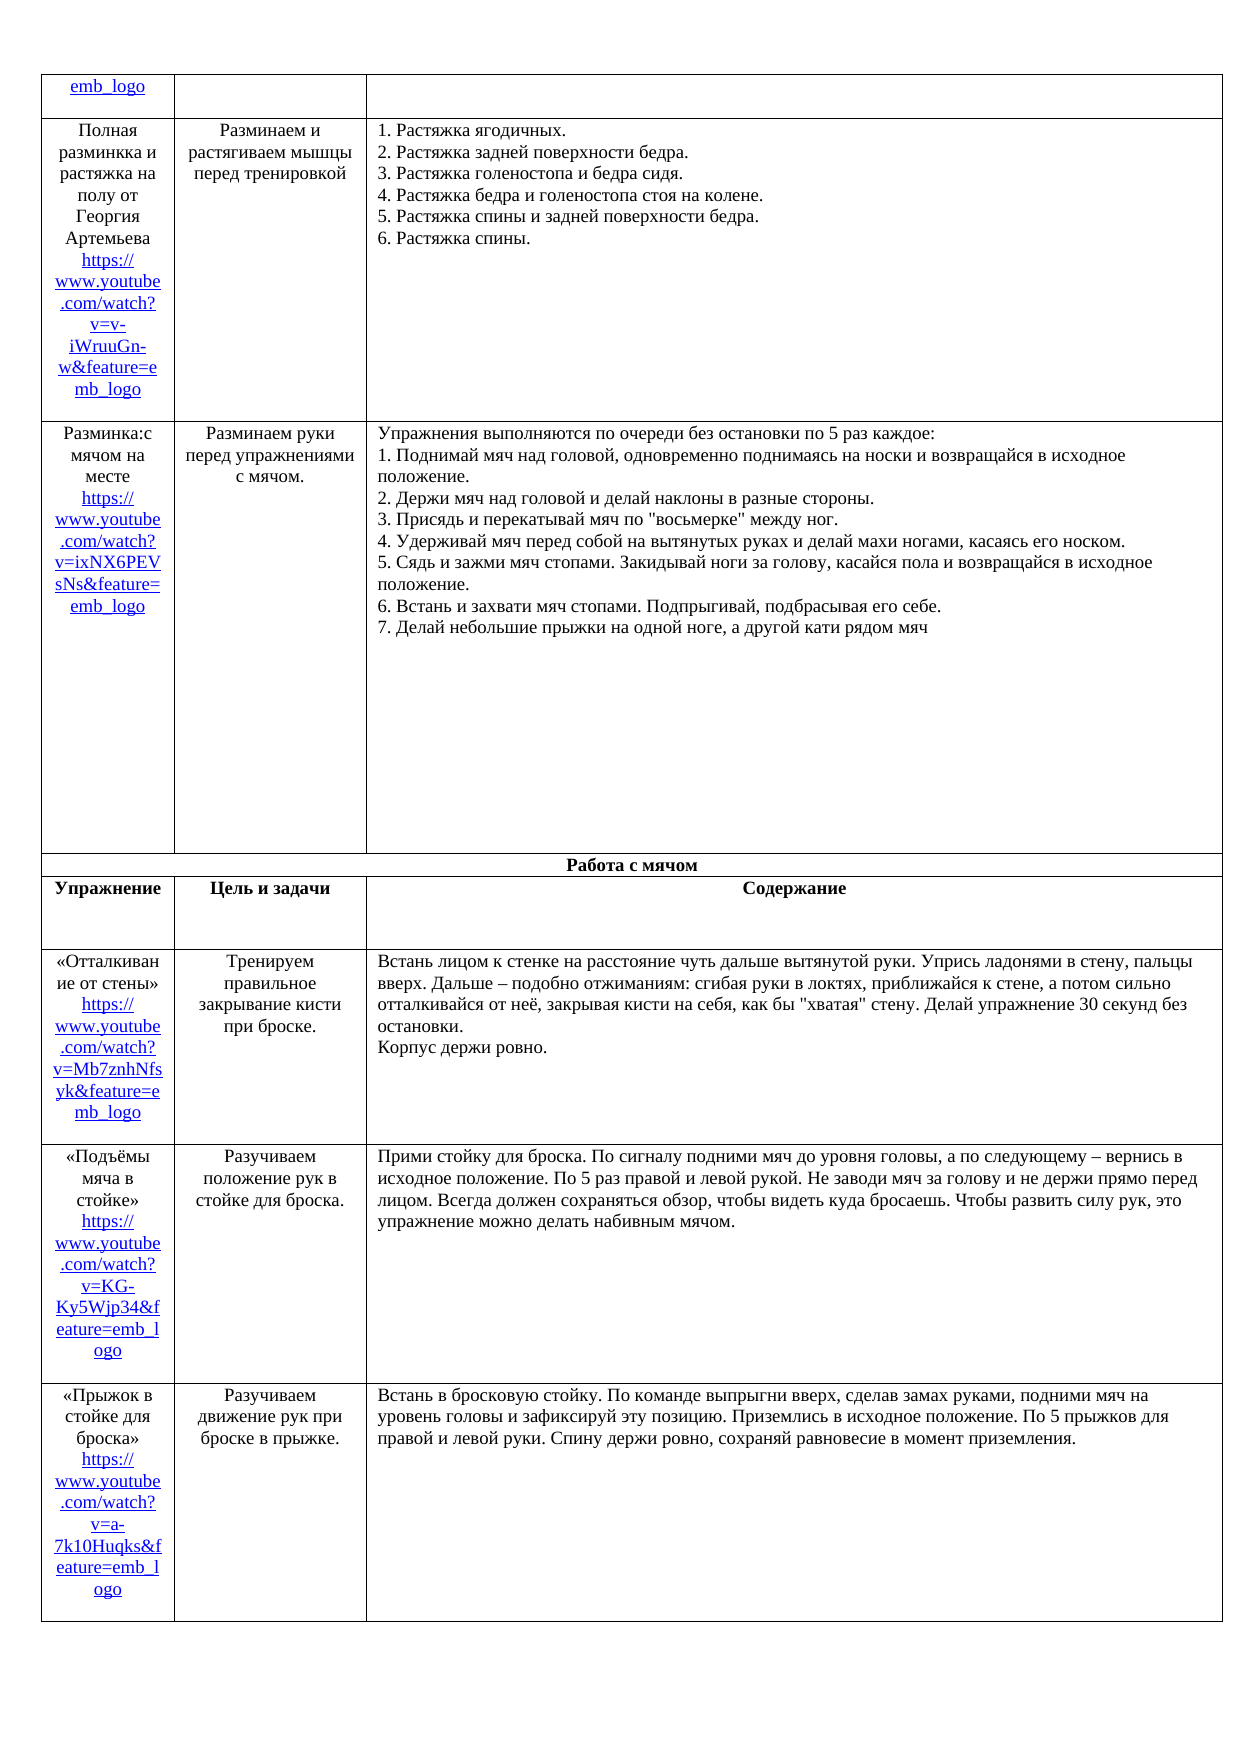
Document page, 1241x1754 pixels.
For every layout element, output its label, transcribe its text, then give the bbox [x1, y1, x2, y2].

table_cell Прими стойку для броска. По сигналу подними мяч до уровня головы, а по следующему – вернись в исходное положение. По 5 раз правой и левой рукой. Не заводи мяч за голову и не держи прямо перед лицом. Всегда должен сохраняться обзор, чтобы видеть куда бросаешь. Чтобы развить силу рук, это упражнение можно делать набивным мячом. [367, 1145, 1222, 1382]
table_cell «Подъёмы мяча в стойке» https://www.youtube.com/watch?v=KG-Ky5Wjp34&feature=emb_logo [42, 1145, 174, 1382]
table_cell Упражнение [42, 877, 174, 949]
table_cell Содержание [367, 877, 1222, 949]
table_cell Разминка:с мячом на месте https://www.youtube.com/watch?v=ixNX6PEVsNs&feature=emb_logo [42, 422, 174, 853]
table_cell Разминаем руки перед упражнениями с мячом. [175, 422, 366, 853]
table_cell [175, 119, 366, 421]
table_cell Цель и задачи [175, 877, 366, 949]
table_cell Работа с мячом [42, 854, 1222, 876]
table_cell Встань лицом к стенке на расстояние чуть дальше вытянутой руки. Упрись ладонями в стену, пальцы вверх. Дальше – подобно отжиманиям: сгибая руки в локтях, приближайся к стене, а потом сильно отталкивайся от неё, закрывая кисти на себя, как бы "хватая" стену. Делай упражнение 30 секунд без остановки. Корпус держи ровно. [367, 950, 1222, 1144]
table_cell Встань в бросковую стойку. По команде выпрыгни вверх, сделав замах руками, подними мяч на уровень головы и зафиксируй эту позицию. Приземлись в исходное положение. По 5 прыжков для правой и левой руки. Спину держи ровно, сохраняй равновесие в момент приземления. [367, 1384, 1222, 1621]
table_cell Тренируем правильное закрывание кисти при броске. [175, 950, 366, 1144]
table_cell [42, 75, 174, 118]
table_cell Разучиваем положение рук в стойке для броска. [175, 1145, 366, 1382]
table_cell Полная разминкка и растяжка на полу от Георгия Артемьева https://www.youtube.com/watch?v=v-iWruuGn-w&feature=emb_logo [42, 119, 174, 421]
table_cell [175, 75, 366, 118]
table_cell 1. Растяжка ягодичных. 2. Растяжка задней поверхности бедра. 3. Растяжка голеностопа и бедра сидя. 4. Растяжка бедра и голеностопа стоя на колене. 5. Растяжка спины и задней поверхности бедра. 6. Растяжка спины. [367, 119, 1222, 421]
table_cell «Прыжок в стойке для броска» https://www.youtube.com/watch?v=a-7k10Huqks&feature=emb_logo [42, 1384, 174, 1621]
table_cell Упражнения выполняются по очереди без остановки по 5 раз каждое: 1. Поднимай мяч над головой, одновременно поднимаясь на носки и возвращайся в исходное положение. 2. Держи мяч над головой и делай наклоны в разные стороны. 3. Присядь и перекатывай мяч по "восьмерке" между ног. 4. Удерживай мяч перед собой на вытянутых руках и делай махи ногами, касаясь его носком. 5. Сядь и зажми мяч стопами. Закидывай ноги за голову, касайся пола и возвращайся в исходное положение. 6. Встань и захвати мяч стопами. Подпрыгивай, подбрасывая его себе. 7. Делай небольшие прыжки на одной ноге, а другой кати рядом мяч [367, 422, 1222, 853]
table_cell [367, 75, 1222, 118]
table_cell Разучиваем движение рук при броске в прыжке. [175, 1384, 366, 1621]
table_cell «Отталкивание от стены» https://www.youtube.com/watch?v=Mb7znhNfsyk&feature=emb_logo [42, 950, 174, 1144]
